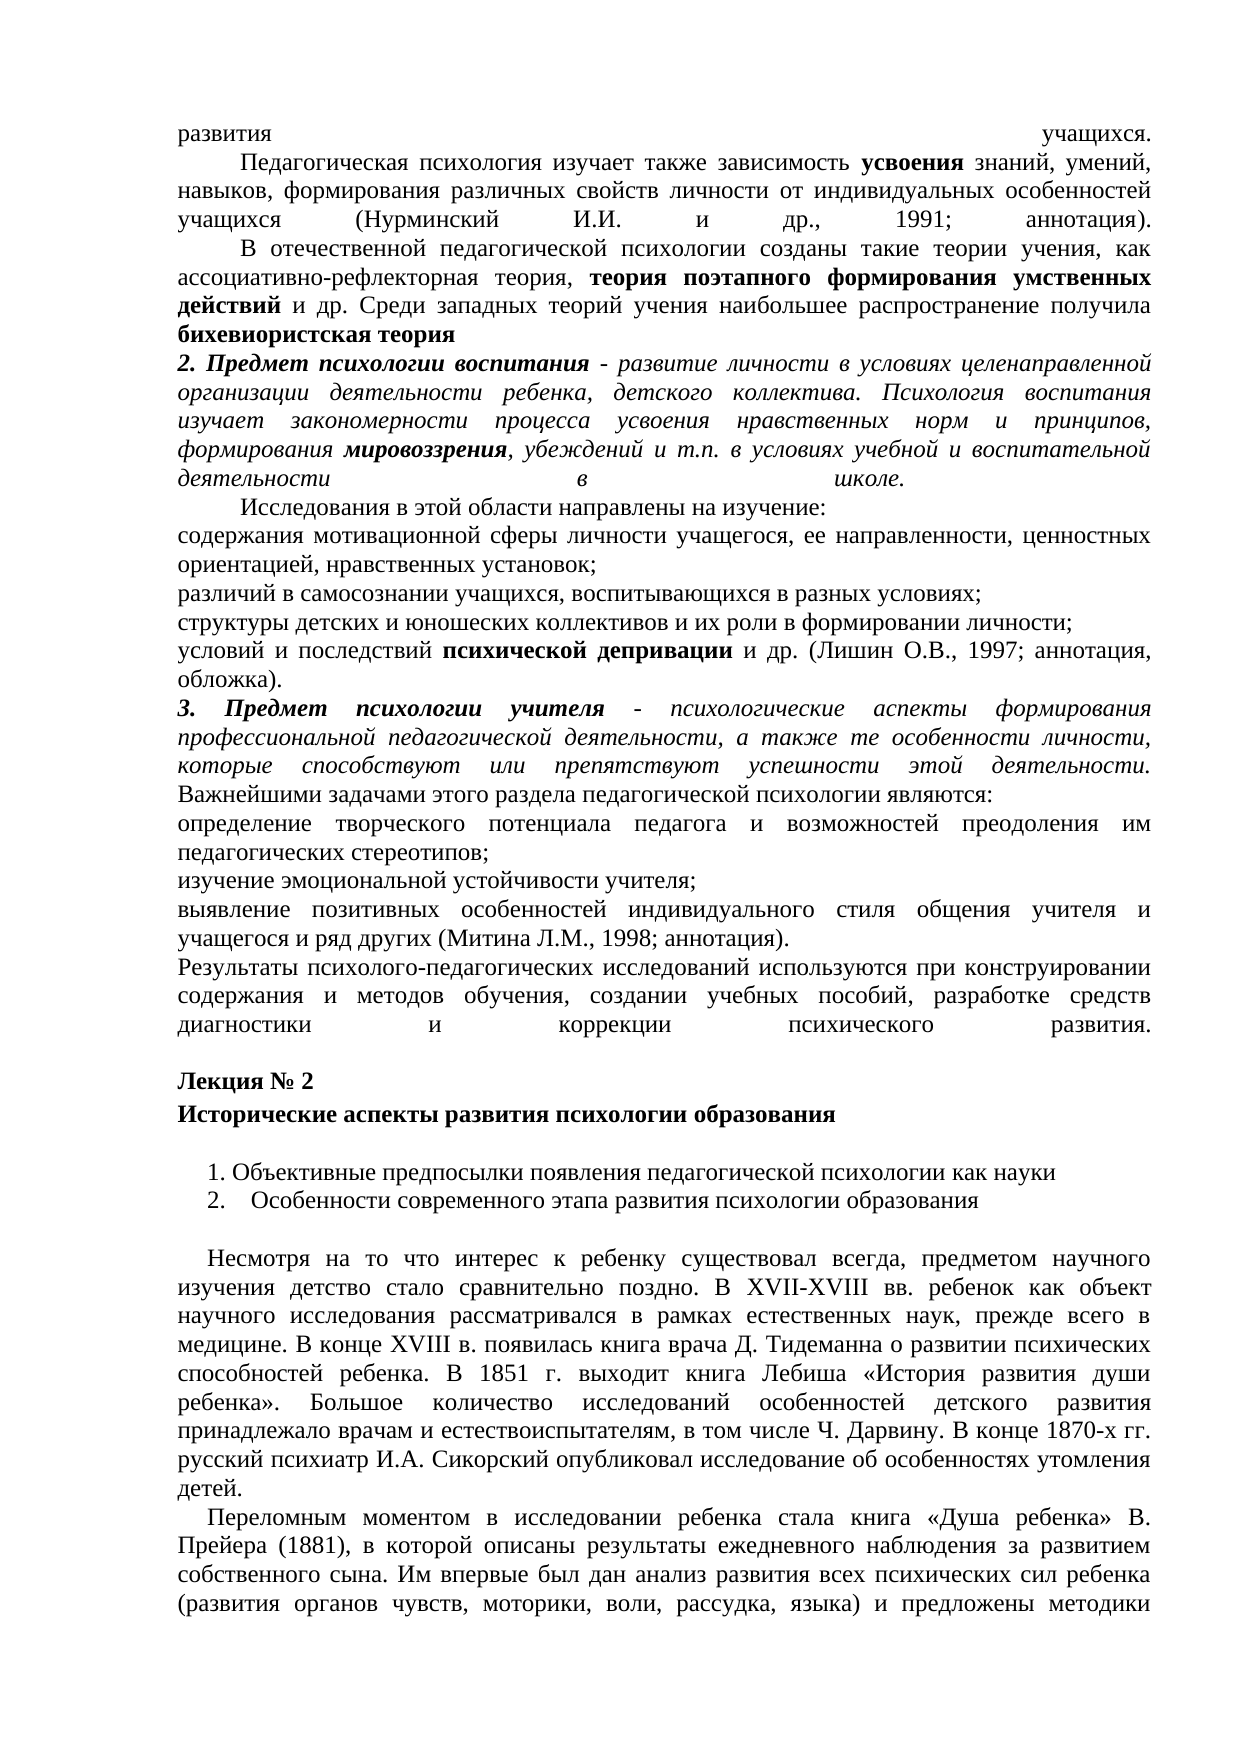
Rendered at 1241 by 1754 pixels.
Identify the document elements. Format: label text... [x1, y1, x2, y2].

text условий и последствий психической депривации и др. (Лишин О.В., 1997; аннотация, обложка). [177, 636, 1152, 693]
text различий в самосознании учащихся, воспитывающихся в разных условиях; [177, 578, 1152, 607]
text Результаты психолого-педагогических исследований используются при конструировании содержания и методов обучения, создании учебных пособий, разработке средств диагностики и коррекции психического развития. [177, 952, 1152, 1066]
text структуры детских и юношеских коллективов и их роли в формировании личности; [177, 607, 1152, 636]
text изучение эмоциональной устойчивости учителя; [177, 866, 1152, 894]
text Несмотря на то что интерес к ребенку существовал всегда, предметом научного изучения детство стало сравнительно поздно. В XVII-XVIII вв. ребенок как объект научного исследования рассматривался в рамках естественных наук, прежде всего в медицине. В конце XVIII в. появилась книга врача Д. Тидеманна о развитии психических способностей ребенка. В 1851 г. выходит книга Лебиша «История развития души ребенка». Большое количество исследований особенностей детского развития принадлежало врачам и естествоиспытателям, в том числе Ч. Дарвину. В конце 1870-х гг. русский психиатр И.А. Сикорский опубликовал исследование об особенностях утомления детей. [177, 1243, 1152, 1502]
text определение творческого потенциала педагога и возможностей преодоления им педагогических стереотипов; [177, 808, 1152, 866]
text 3. Предмет психологии учителя - психологические аспекты формирования профессиональной педагогической деятельности, а также те особенности личности, которые способствуют или препятствуют успешности этой деятельности. Важнейшими задачами этого раздела педагогической психологии являются: [177, 693, 1152, 808]
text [177, 118, 1152, 348]
text Исторические аспекты развития психологии образования [177, 1099, 1152, 1128]
text Лекция № 2 [177, 1066, 1152, 1095]
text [177, 1502, 1152, 1617]
text 2. Предмет психологии воспитания - развитие личности в условиях целенаправленной организации деятельности ребенка, детского коллектива. Психология воспитания изучает закономерности процесса усвоения нравственных норм и принципов, формирования мировоззрения, убеждений и т.п. в условиях учебной и воспитательной деятельности в школе. Исследования в этой области направлены на изучение: [177, 348, 1152, 521]
text содержания мотивационной сферы личности учащегося, ее направленности, ценностных ориентацией, нравственных установок; [177, 521, 1152, 578]
text 2. Особенности современного этапа развития психологии образования [177, 1185, 1152, 1214]
text выявление позитивных особенностей индивидуального стиля общения учителя и учащегося и ряд других (Митина Л.М., 1998; аннотация). [177, 894, 1152, 952]
text 1. Объективные предпосылки появления педагогической психологии как науки [177, 1157, 1152, 1185]
